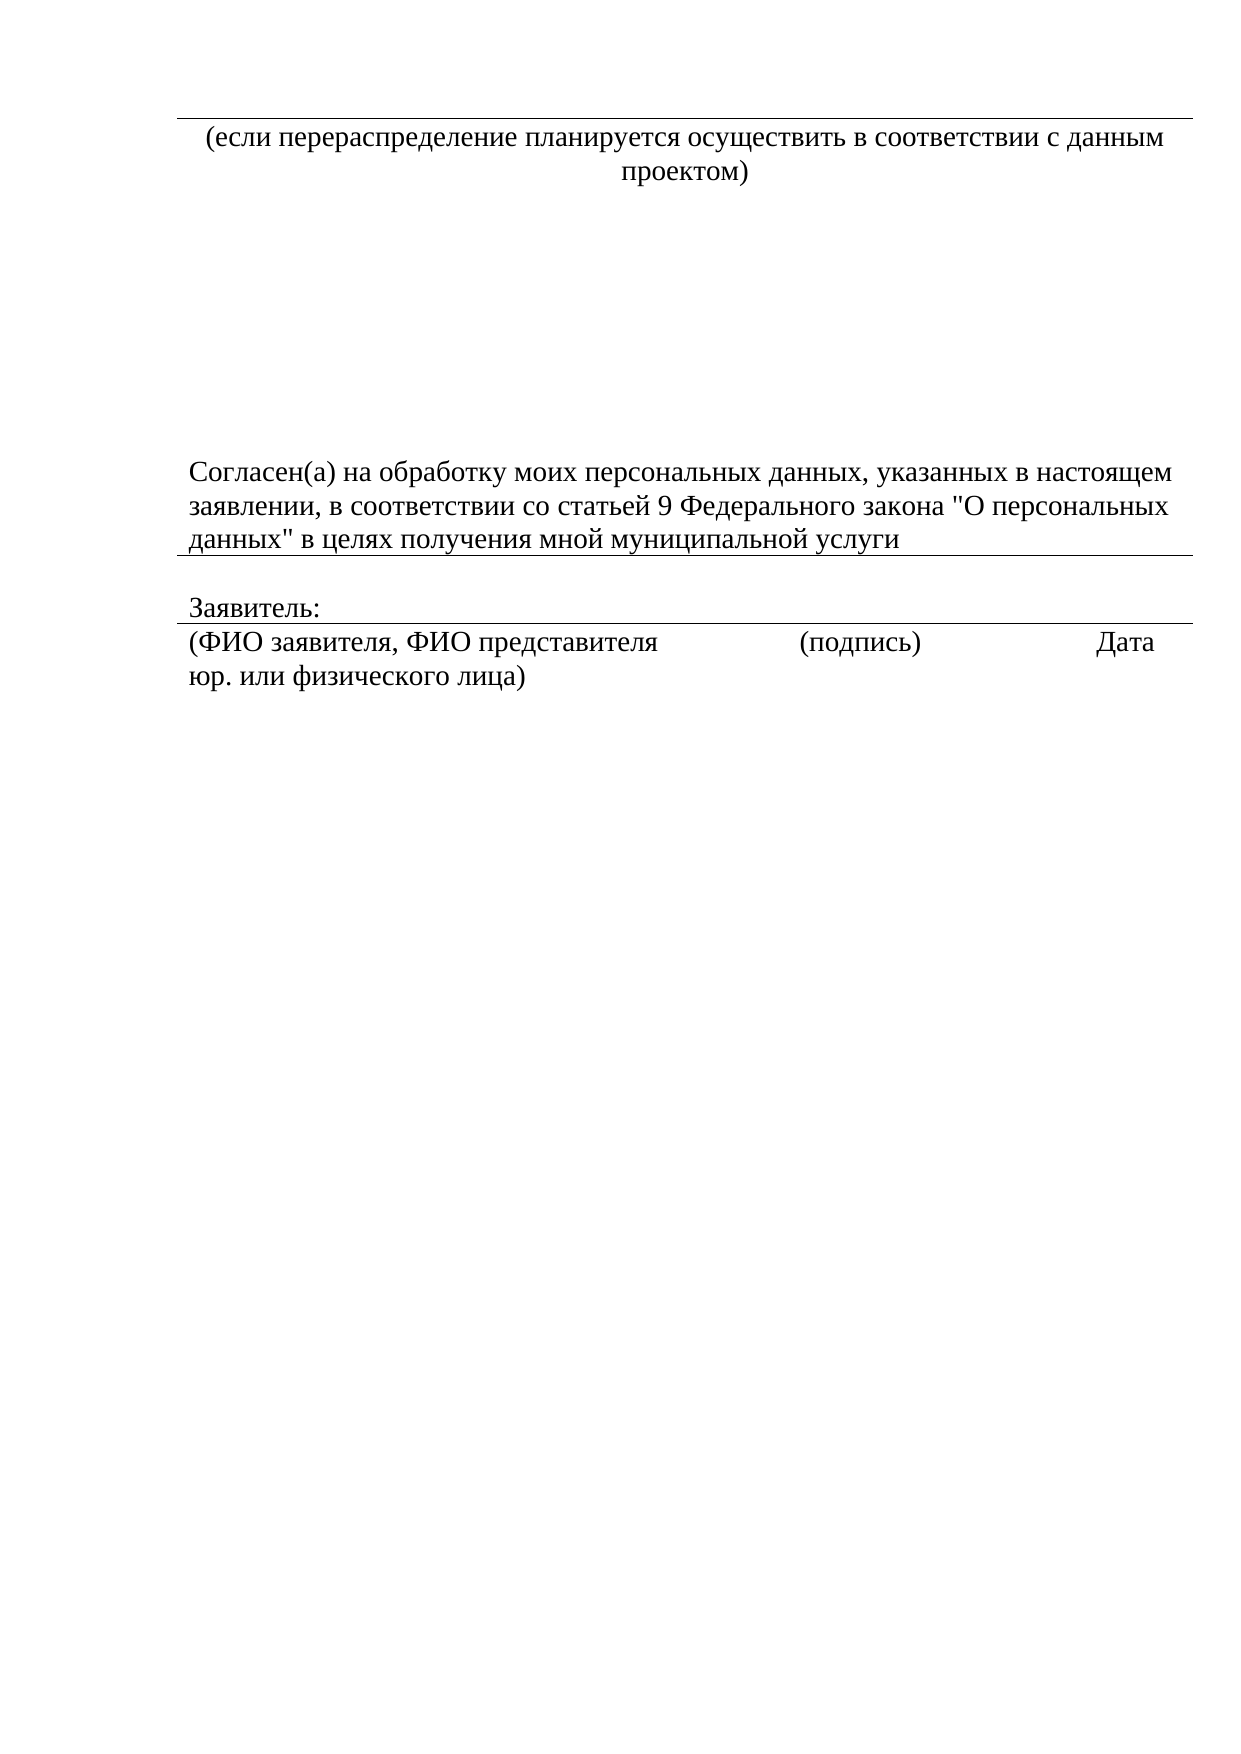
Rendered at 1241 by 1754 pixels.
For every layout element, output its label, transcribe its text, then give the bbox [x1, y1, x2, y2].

table_cell Заявитель: [177, 556, 1192, 623]
table_header Согласен(а) на обработку моих персональных данных, указанных в настоящем заявлении, в соответствии со статьей 9 Федерального закона "О персональных данных" в целях получения мной муниципальной услуги [177, 186, 1192, 555]
table_cell (подпись) Дата [788, 624, 1192, 691]
table_cell (если перераспределение планируется осуществить в соответствии с данным проектом) [177, 119, 1192, 186]
table_cell (ФИО заявителя, ФИО представителя юр. или физического лица) [177, 624, 788, 691]
